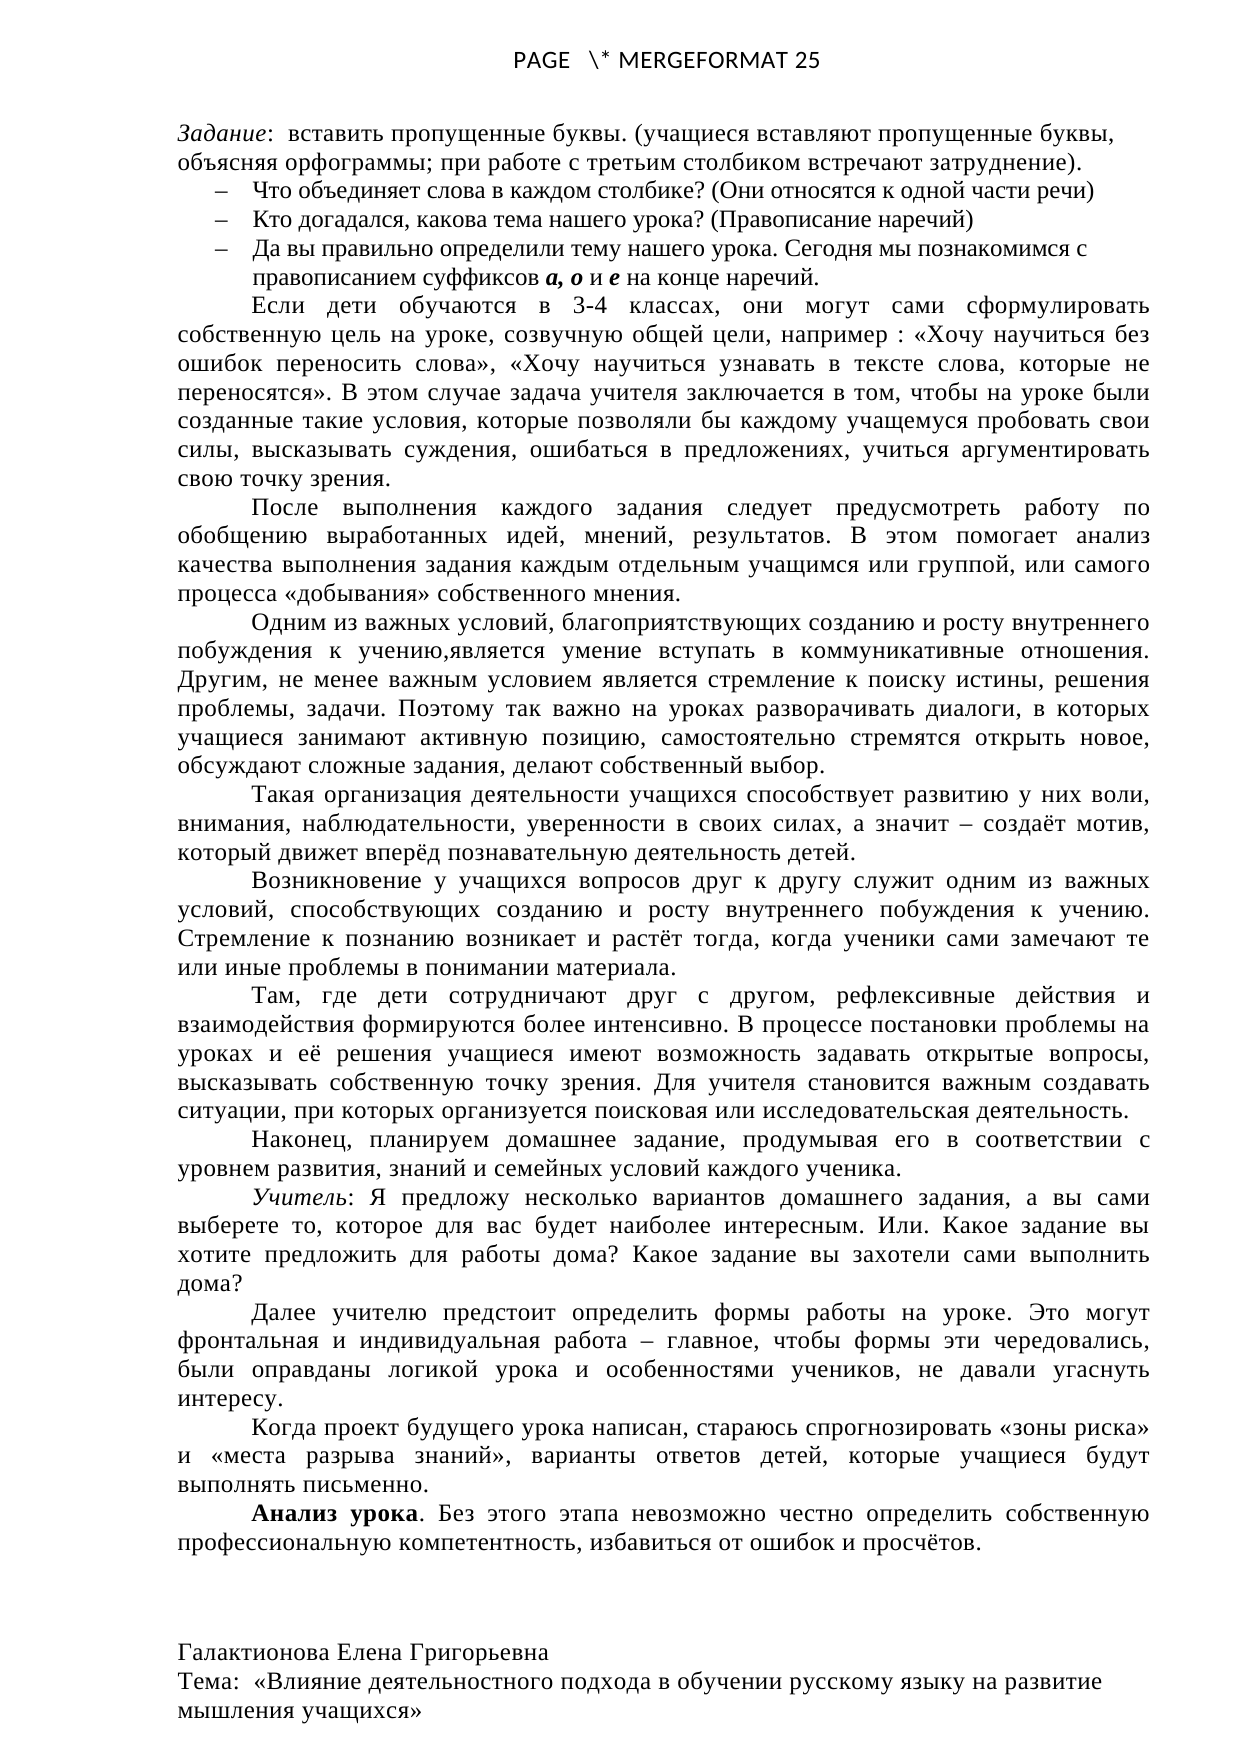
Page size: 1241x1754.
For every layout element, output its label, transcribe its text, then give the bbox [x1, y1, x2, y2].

text Анализ урока. Без этого этапа невозможно честно определить собственную профессиональную компетентность, избавиться от ошибок и просчётов. [177, 1498, 1152, 1556]
text Наконец, планируем домашнее задание, продумывая его в соответствии с уровнем развития, знаний и семейных условий каждого ученика. [177, 1124, 1152, 1182]
text Задание: вставить пропущенные буквы. (учащиеся вставляют пропущенные буквы, объясняя орфограммы; при работе с третьим столбиком встречают затруднение). [177, 118, 1152, 176]
list Кто догадался, какова тема нашего урока? (Правописание наречий) [215, 204, 1152, 233]
text Там, где дети сотрудничают друг с другом, рефлексивные действия и взаимодействия формируются более интенсивно. В процессе постановки проблемы на уроках и её решения учащиеся имеют возможность задавать открытые вопросы, высказывать собственную точку зрения. Для учителя становится важным создавать ситуации, при которых организуется поисковая или исследовательская деятельность. [177, 981, 1152, 1124]
text Когда проект будущего урока написан, стараюсь спрогнозировать «зоны риска» и «места разрыва знаний», варианты ответов детей, которые учащиеся будут выполнять письменно. [177, 1412, 1152, 1498]
text Далее учителю предстоит определить формы работы на уроке. Это могут фронтальная и индивидуальная работа – главное, чтобы формы эти чередовались, были оправданы логикой урока и особенностями учеников, не давали угаснуть интересу. [177, 1297, 1152, 1412]
text Такая организация деятельности учащихся способствует развитию у них воли, внимания, наблюдательности, уверенности в своих силах, а значит – создаёт мотив, который движет вперёд познавательную деятельность детей. [177, 779, 1152, 866]
text Учитель: Я предложу несколько вариантов домашнего задания, а вы сами выберете то, которое для вас будет наиболее интересным. Или. Какое задание вы хотите предложить для работы дома? Какое задание вы захотели сами выполнить дома? [177, 1182, 1152, 1297]
text Одним из важных условий, благоприятствующих созданию и росту внутреннего побуждения к учению,является умение вступать в коммуникативные отношения. Другим, не менее важным условием является стремление к поиску истины, решения проблемы, задачи. Поэтому так важно на уроках разворачивать диалоги, в которых учащиеся занимают активную позицию, самостоятельно стремятся открыть новое, обсуждают сложные задания, делают собственный выбор. [177, 607, 1152, 779]
list Да вы правильно определили тему нашего урока. Сегодня мы познакомимся с правописанием суффиксов а, о и е на конце наречий. [215, 233, 1152, 291]
list Что объединяет слова в каждом столбике? (Они относятся к одной части речи) [215, 176, 1152, 204]
text После выполнения каждого задания следует предусмотреть работу по обобщению выработанных идей, мнений, результатов. В этом помогает анализ качества выполнения задания каждым отдельным учащимся или группой, или самого процесса «добывания» собственного мнения. [177, 492, 1152, 607]
text Возникновение у учащихся вопросов друг к другу служит одним из важных условий, способствующих созданию и росту внутреннего побуждения к учению. Стремление к познанию возникает и растёт тогда, когда ученики сами замечают те или иные проблемы в понимании материала. [177, 866, 1152, 981]
text Если дети обучаются в 3-4 классах, они могут сами сформулировать собственную цель на уроке, созвучную общей цели, например : «Хочу научиться без ошибок переносить слова», «Хочу научиться узнавать в тексте слова, которые не переносятся». В этом случае задача учителя заключается в том, чтобы на уроке были созданные такие условия, которые позволяли бы каждому учащемуся пробовать свои силы, высказывать суждения, ошибаться в предложениях, учиться аргументировать свою точку зрения. [177, 291, 1152, 492]
